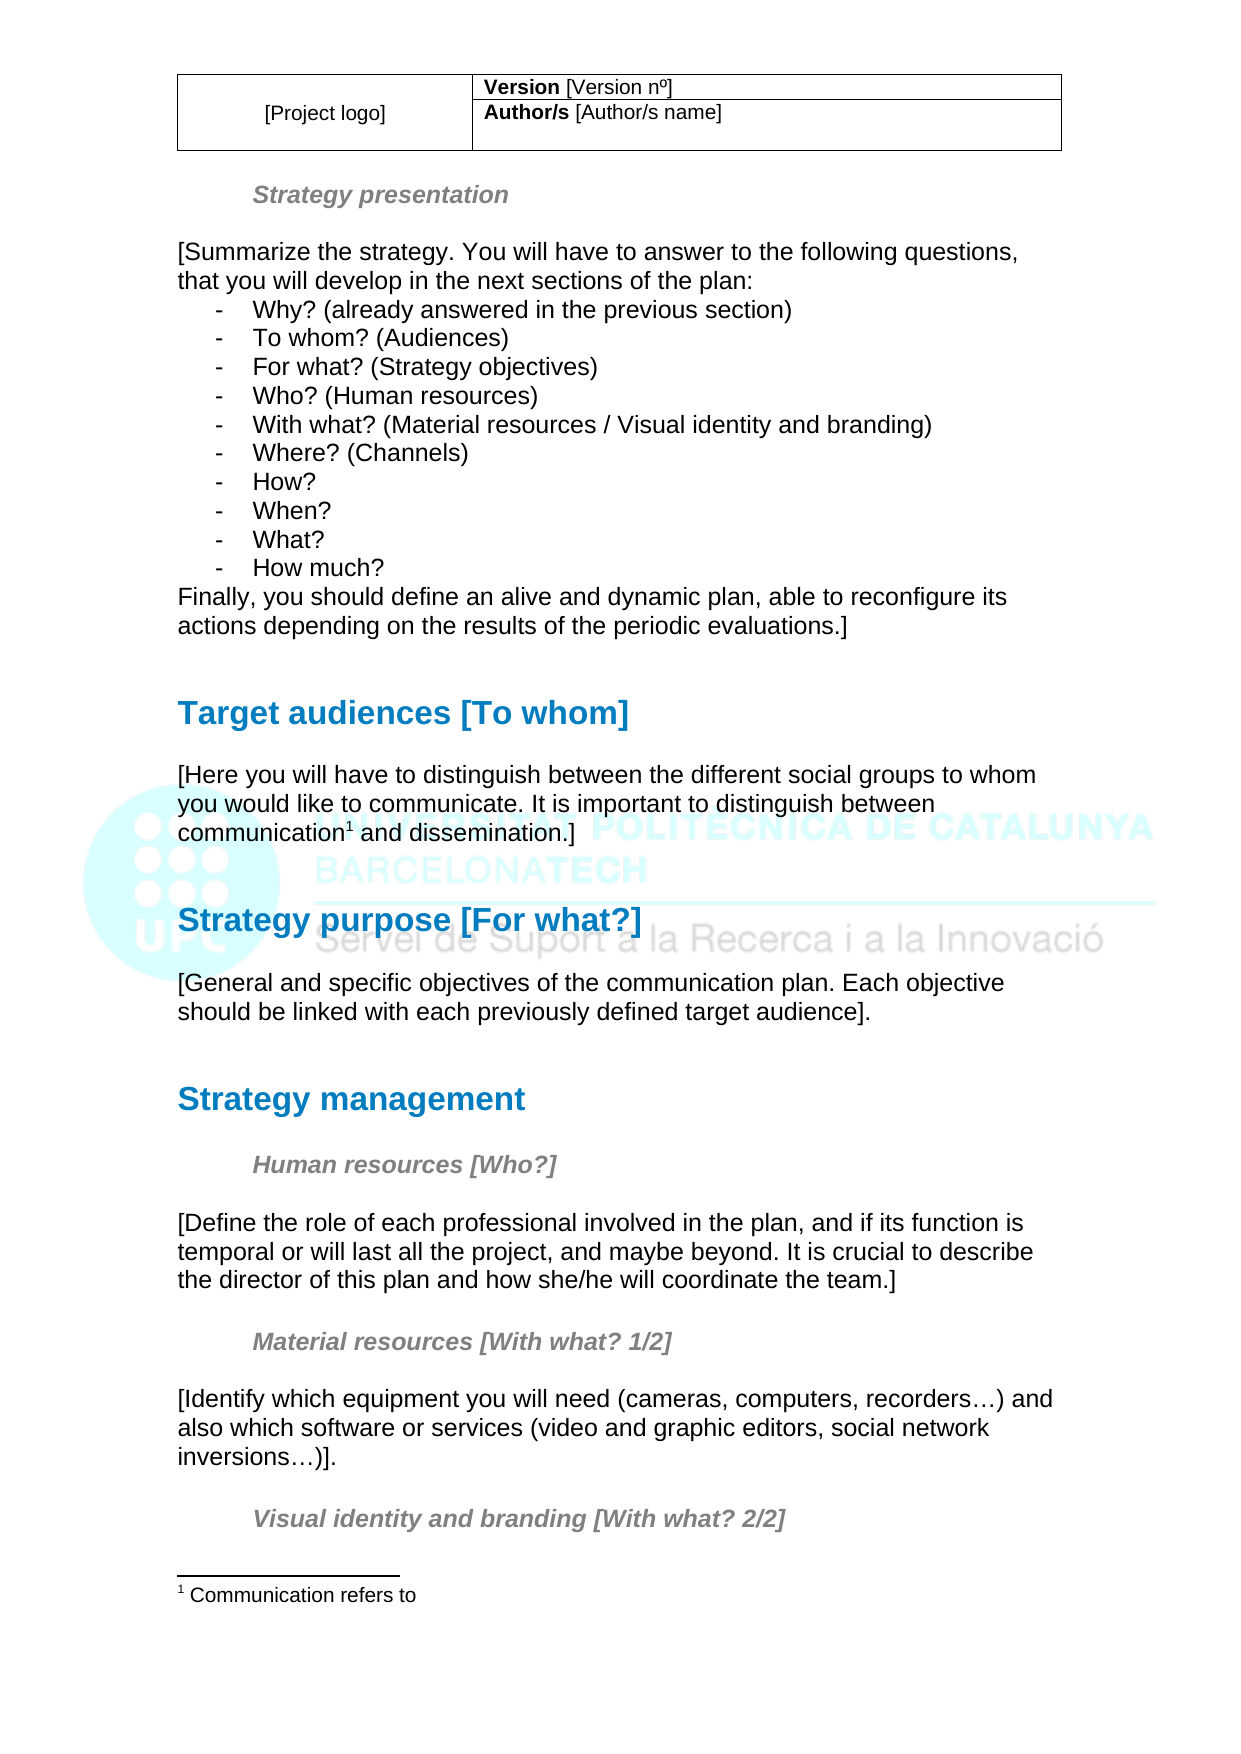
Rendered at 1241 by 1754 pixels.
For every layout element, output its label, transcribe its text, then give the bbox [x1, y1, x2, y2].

subtitle Visual identity and branding [With what? 2/2] [252, 1504, 1063, 1532]
list How? [215, 467, 1063, 496]
subtitle Material resources [With what? 1/2] [252, 1327, 1063, 1356]
text Finally, you should define an alive and dynamic plan, able to reconfigure its actions depending on the results of the periodic evaluations.] [177, 582, 1063, 639]
subtitle Strategy management [177, 1079, 1063, 1117]
subtitle Human resources [Who?] [252, 1150, 1063, 1179]
text [General and specific objectives of the communication plan. Each objective should be linked with each previously defined target audience]. [177, 968, 1063, 1025]
list For what? (Strategy objectives) [215, 352, 1063, 381]
list When? [215, 496, 1063, 524]
list Who? (Human resources) [215, 381, 1063, 409]
list How much? [215, 553, 1063, 582]
subtitle Strategy purpose [For what?] [177, 901, 1063, 939]
text [Summarize the strategy. You will have to answer to the following questions, that you will develop in the next sections of the plan: [177, 237, 1063, 294]
list What? [215, 524, 1063, 553]
list To whom? (Audiences) [215, 323, 1063, 352]
list Where? (Channels) [215, 438, 1063, 467]
list Why? (already answered in the previous section) [215, 294, 1063, 323]
text [Identify which equipment you will need (cameras, computers, recorders…) and also which software or services (video and graphic editors, social network inversions…)]. [177, 1384, 1063, 1471]
text [Here you will have to distinguish between the different social groups to whom you would like to communicate. It is important to distinguish between communication and dissemination.] [177, 761, 1063, 847]
subtitle Strategy presentation [252, 179, 1063, 208]
text [Define the role of each professional involved in the plan, and if its function is temporal or will last all the project, and maybe beyond. It is crucial to describe the director of this plan and how she/he will coordinate the team.] [177, 1208, 1063, 1294]
subtitle Target audiences [To whom] [177, 693, 1063, 732]
list With what? (Material resources / Visual identity and branding) [215, 409, 1063, 438]
